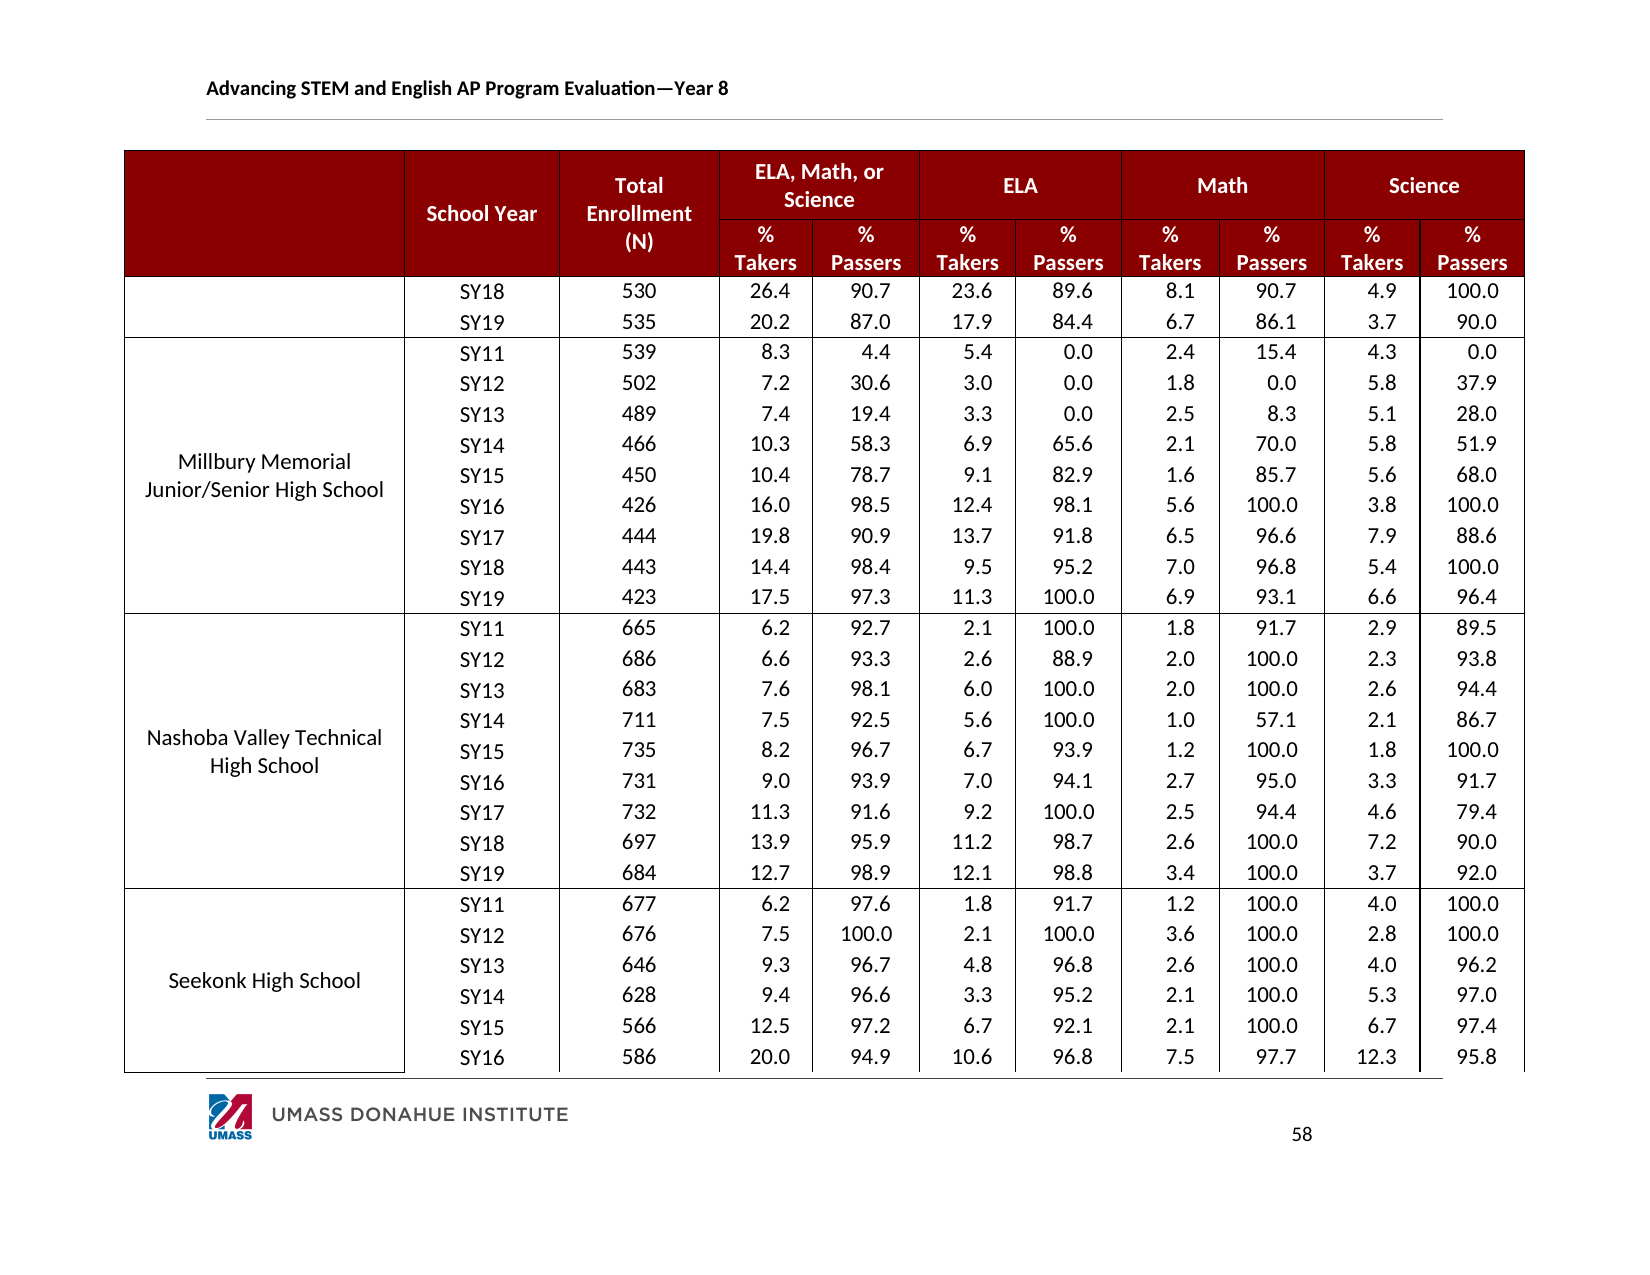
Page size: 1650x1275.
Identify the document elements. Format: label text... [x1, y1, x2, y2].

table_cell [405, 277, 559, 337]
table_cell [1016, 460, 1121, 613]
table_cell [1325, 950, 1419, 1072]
table_cell % Takers [920, 220, 1015, 276]
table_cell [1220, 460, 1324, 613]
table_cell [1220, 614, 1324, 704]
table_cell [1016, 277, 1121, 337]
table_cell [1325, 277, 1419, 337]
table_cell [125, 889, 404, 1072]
table_cell % Passers [1421, 220, 1524, 276]
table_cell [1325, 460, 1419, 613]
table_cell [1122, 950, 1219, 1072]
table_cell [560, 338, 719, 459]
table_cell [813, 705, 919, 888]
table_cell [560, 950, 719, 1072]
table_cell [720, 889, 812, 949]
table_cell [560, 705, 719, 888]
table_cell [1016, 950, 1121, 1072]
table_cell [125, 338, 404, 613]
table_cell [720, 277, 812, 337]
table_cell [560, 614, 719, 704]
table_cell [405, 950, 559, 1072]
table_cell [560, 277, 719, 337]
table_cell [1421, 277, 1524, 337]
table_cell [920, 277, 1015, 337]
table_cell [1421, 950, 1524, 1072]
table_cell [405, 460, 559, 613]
table_header School Year [405, 151, 559, 276]
table_cell % Passers [1016, 220, 1121, 276]
table_cell % Takers [1122, 220, 1219, 276]
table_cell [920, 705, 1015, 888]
table_header Science [1325, 151, 1524, 219]
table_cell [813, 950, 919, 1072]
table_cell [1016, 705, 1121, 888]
table_header ELA [920, 151, 1121, 219]
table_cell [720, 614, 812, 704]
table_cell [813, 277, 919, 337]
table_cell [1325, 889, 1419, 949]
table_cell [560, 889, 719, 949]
table_header Math [1122, 151, 1324, 219]
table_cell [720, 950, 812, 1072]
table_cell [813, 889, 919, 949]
picture [206, 1091, 569, 1142]
table_cell % Passers [813, 220, 919, 276]
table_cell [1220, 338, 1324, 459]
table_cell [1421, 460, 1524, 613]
table_cell % Takers [720, 220, 812, 276]
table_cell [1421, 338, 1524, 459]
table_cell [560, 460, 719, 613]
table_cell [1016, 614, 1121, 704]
table_header Total Enrollment (N) [560, 151, 719, 276]
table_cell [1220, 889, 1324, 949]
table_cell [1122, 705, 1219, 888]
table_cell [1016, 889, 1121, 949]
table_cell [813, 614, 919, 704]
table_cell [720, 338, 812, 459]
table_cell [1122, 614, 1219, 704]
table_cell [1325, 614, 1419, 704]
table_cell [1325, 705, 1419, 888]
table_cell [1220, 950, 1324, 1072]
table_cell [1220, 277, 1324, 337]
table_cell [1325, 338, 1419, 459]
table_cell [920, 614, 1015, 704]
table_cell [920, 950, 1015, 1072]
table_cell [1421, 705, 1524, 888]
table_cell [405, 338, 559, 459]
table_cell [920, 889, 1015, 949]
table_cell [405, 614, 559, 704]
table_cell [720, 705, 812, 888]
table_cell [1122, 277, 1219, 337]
table_cell % Passers [1220, 220, 1324, 276]
table_header ELA, Math, or Science [720, 151, 919, 219]
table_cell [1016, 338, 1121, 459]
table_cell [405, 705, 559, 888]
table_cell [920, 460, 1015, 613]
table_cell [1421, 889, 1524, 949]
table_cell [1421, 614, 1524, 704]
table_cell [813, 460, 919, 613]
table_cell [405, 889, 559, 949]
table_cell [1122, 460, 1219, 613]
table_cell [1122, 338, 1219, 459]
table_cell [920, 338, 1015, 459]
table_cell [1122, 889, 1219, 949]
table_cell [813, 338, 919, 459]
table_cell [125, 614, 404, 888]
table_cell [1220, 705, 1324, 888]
table_cell % Takers [1325, 220, 1419, 276]
table_header [125, 151, 404, 276]
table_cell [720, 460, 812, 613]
